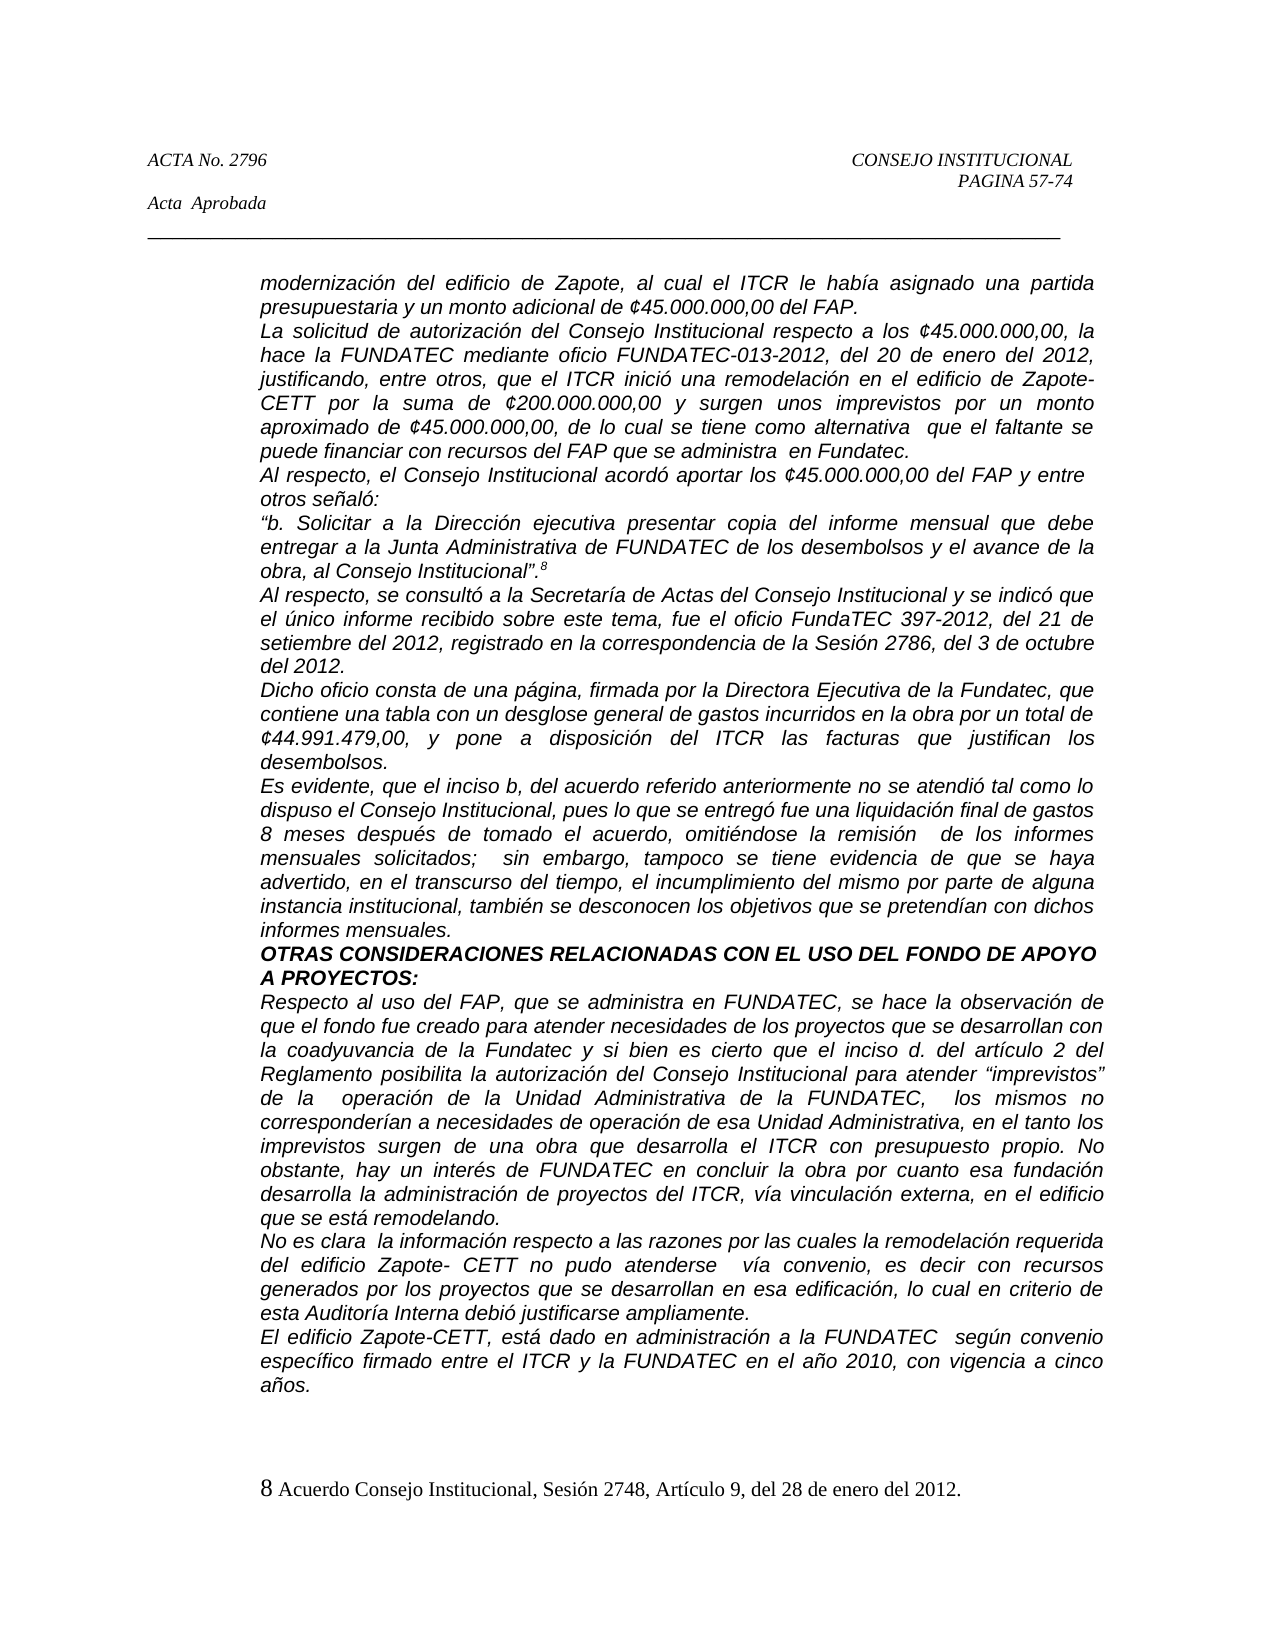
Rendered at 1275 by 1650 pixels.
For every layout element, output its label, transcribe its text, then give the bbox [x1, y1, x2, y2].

text La solicitud de autorización del Consejo Institucional respecto a los ¢45.000.000,00, la hace la FUNDATEC mediante oficio FUNDATEC-013-2012, del 20 de enero del 2012, justificando, entre otros, que el ITCR inició una remodelación en el edificio de Zapote-CETT por la suma de ¢200.000.000,00 y surgen unos imprevistos por un monto aproximado de ¢45.000.000,00, de lo cual se tiene como alternativa que el faltante se puede financiar con recursos del FAP que se administra en Fundatec. [260, 319, 1096, 463]
text No es clara la información respecto a las razones por las cuales la remodelación requerida del edificio Zapote- CETT no pudo atenderse vía convenio, es decir con recursos generados por los proyectos que se desarrollan en esa edificación, lo cual en criterio de esta Auditoría Interna debió justificarse ampliamente. [260, 1229, 1105, 1325]
text Dicho oficio consta de una página, firmada por la Directora Ejecutiva de la Fundatec, que contiene una tabla con un desglose general de gastos incurridos en la obra por un total de ¢44.991.479,00, y pone a disposición del ITCR las facturas que justifican los desembolsos. [260, 678, 1096, 774]
text Al respecto, el Consejo Institucional acordó aportar los ¢45.000.000,00 del FAP y entre otros señaló: [260, 463, 1086, 511]
text El edificio Zapote-CETT, está dado en administración a la FUNDATEC según convenio específico firmado entre el ITCR y la FUNDATEC en el año 2010, con vigencia a cinco años. [260, 1325, 1105, 1397]
text Respecto al uso del FAP, que se administra en FUNDATEC, se hace la observación de que el fondo fue creado para atender necesidades de los proyectos que se desarrollan con la coadyuvancia de la Fundatec y si bien es cierto que el inciso d. del artículo 2 del Reglamento posibilita la autorización del Consejo Institucional para atender “imprevistos” de la operación de la Unidad Administrativa de la FUNDATEC, los mismos no corresponderían a necesidades de operación de esa Unidad Administrativa, en el tanto los imprevistos surgen de una obra que desarrolla el ITCR con presupuesto propio. No obstante, hay un interés de FUNDATEC en concluir la obra por cuanto esa fundación desarrolla la administración de proyectos del ITCR, vía vinculación externa, en el edificio que se está remodelando. [260, 990, 1105, 1229]
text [260, 271, 1096, 319]
text “b. Solicitar a la Dirección ejecutiva presentar copia del informe mensual que debe entregar a la Junta Administrativa de FUNDATEC de los desembolsos y el avance de la obra, al Consejo Institucional”. [260, 511, 1096, 582]
text Es evidente, que el inciso b, del acuerdo referido anteriormente no se atendió tal como lo dispuso el Consejo Institucional, pues lo que se entregó fue una liquidación final de gastos 8 meses después de tomado el acuerdo, omitiéndose la remisión de los informes mensuales solicitados; sin embargo, tampoco se tiene evidencia de que se haya advertido, en el transcurso del tiempo, el incumplimiento del mismo por parte de alguna instancia institucional, también se desconocen los objetivos que se pretendían con dichos informes mensuales. [260, 774, 1096, 942]
text Al respecto, se consultó a la Secretaría de Actas del Consejo Institucional y se indicó que el único informe recibido sobre este tema, fue el oficio FundaTEC 397-2012, del 21 de setiembre del 2012, registrado en la correspondencia de la Sesión 2786, del 3 de octubre del 2012. [260, 582, 1096, 678]
text OTRAS CONSIDERACIONES RELACIONADAS CON EL USO DEL FONDO DE APOYO A PROYECTOS: [260, 942, 1105, 990]
